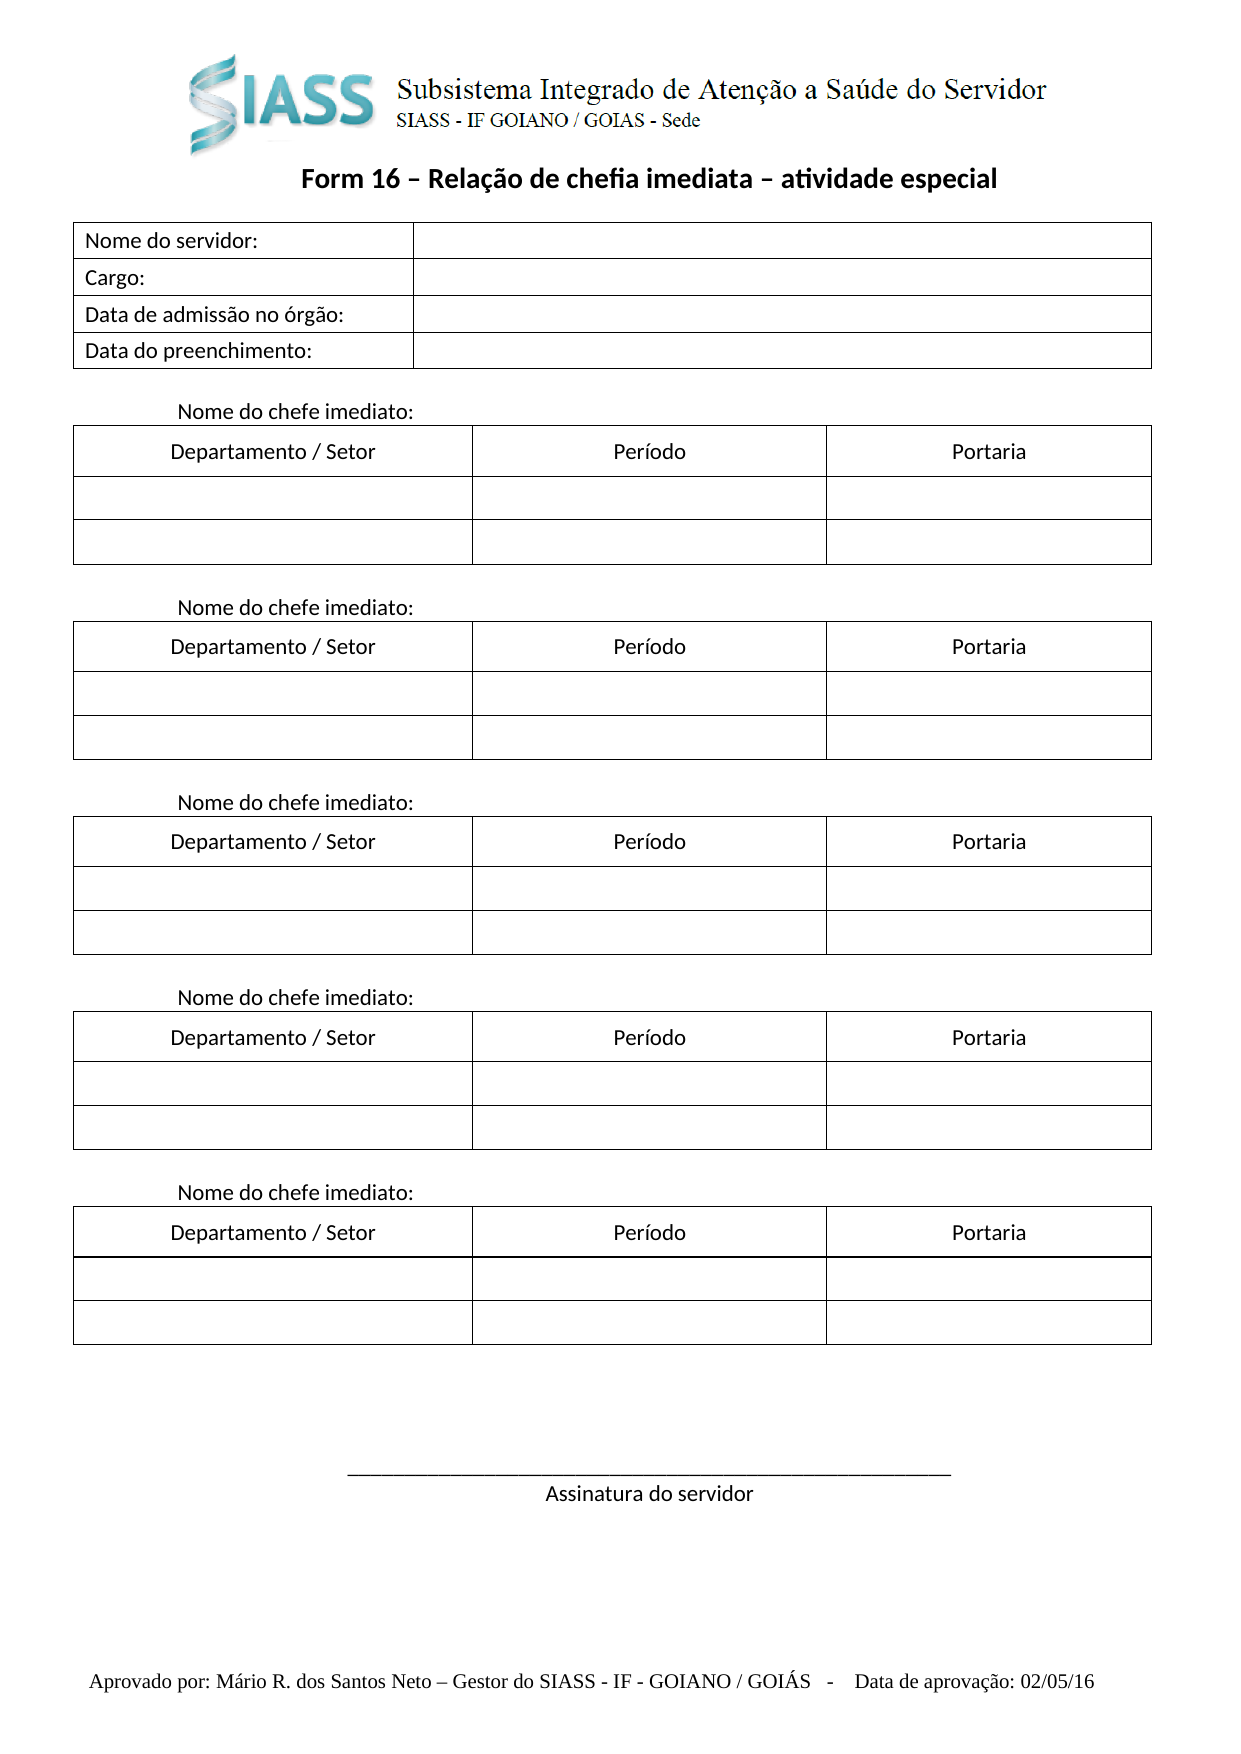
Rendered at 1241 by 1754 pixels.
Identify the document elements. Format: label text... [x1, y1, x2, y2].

table_cell [473, 520, 826, 563]
table_cell [74, 672, 472, 714]
table_cell [827, 911, 1151, 954]
table_header Portaria [827, 622, 1151, 671]
table_cell [74, 716, 472, 759]
table_header Nome do servidor: [74, 223, 413, 258]
table_cell [473, 911, 826, 954]
table_header Período [473, 1012, 826, 1061]
table_header Período [473, 426, 826, 476]
table_cell [74, 520, 472, 563]
text Nome do chefe imediato: [177, 983, 1122, 1011]
table_cell [74, 1301, 472, 1344]
table_header Período [473, 817, 826, 866]
text Nome do chefe imediato: [177, 788, 1122, 816]
table_header Portaria [827, 817, 1151, 866]
text Nome do chefe imediato: [177, 1178, 1122, 1206]
table_header Departamento / Setor [74, 1207, 472, 1256]
table_cell [473, 867, 826, 910]
text Nome do chefe imediato: [177, 397, 1122, 425]
table_cell [827, 477, 1151, 519]
table_cell [827, 672, 1151, 714]
text Assinatura do servidor [177, 1479, 1122, 1507]
table_cell [74, 477, 472, 519]
table_header Período [473, 1207, 826, 1256]
table_cell [827, 1062, 1151, 1105]
table_cell [414, 296, 1151, 332]
table_cell [414, 333, 1151, 368]
table_cell [827, 716, 1151, 759]
text Form 16 – Relação de chefia imediata – atividade especial [177, 160, 1122, 196]
table_cell [74, 867, 472, 910]
table_cell Data do preenchimento: [74, 333, 413, 368]
table_cell Data de admissão no órgão: [74, 296, 413, 332]
table_cell [473, 1301, 826, 1344]
table_header Departamento / Setor [74, 622, 472, 671]
table_header Departamento / Setor [74, 1012, 472, 1061]
text Nome do chefe imediato: [177, 593, 1122, 621]
table_header Portaria [827, 426, 1151, 476]
table_header Portaria [827, 1012, 1151, 1061]
table_cell Cargo: [74, 259, 413, 295]
table_header Departamento / Setor [74, 426, 472, 476]
table_cell [827, 1301, 1151, 1344]
table_cell [74, 1258, 472, 1300]
table_cell [74, 1106, 472, 1149]
table_cell [827, 1258, 1151, 1300]
table_cell [473, 1062, 826, 1105]
table_cell [473, 477, 826, 519]
text _____________________________________________________ [177, 1451, 1122, 1479]
table_cell [473, 1258, 826, 1300]
table_cell [827, 1106, 1151, 1149]
table_header [414, 223, 1151, 258]
table_cell [827, 867, 1151, 910]
table_header Portaria [827, 1207, 1151, 1256]
table_cell [74, 1062, 472, 1105]
table_cell [473, 716, 826, 759]
table_cell [473, 1106, 826, 1149]
table_cell [74, 911, 472, 954]
table_cell [414, 259, 1151, 295]
table_header Período [473, 622, 826, 671]
table_cell [473, 672, 826, 714]
table_cell [827, 520, 1151, 563]
table_header Departamento / Setor [74, 817, 472, 866]
